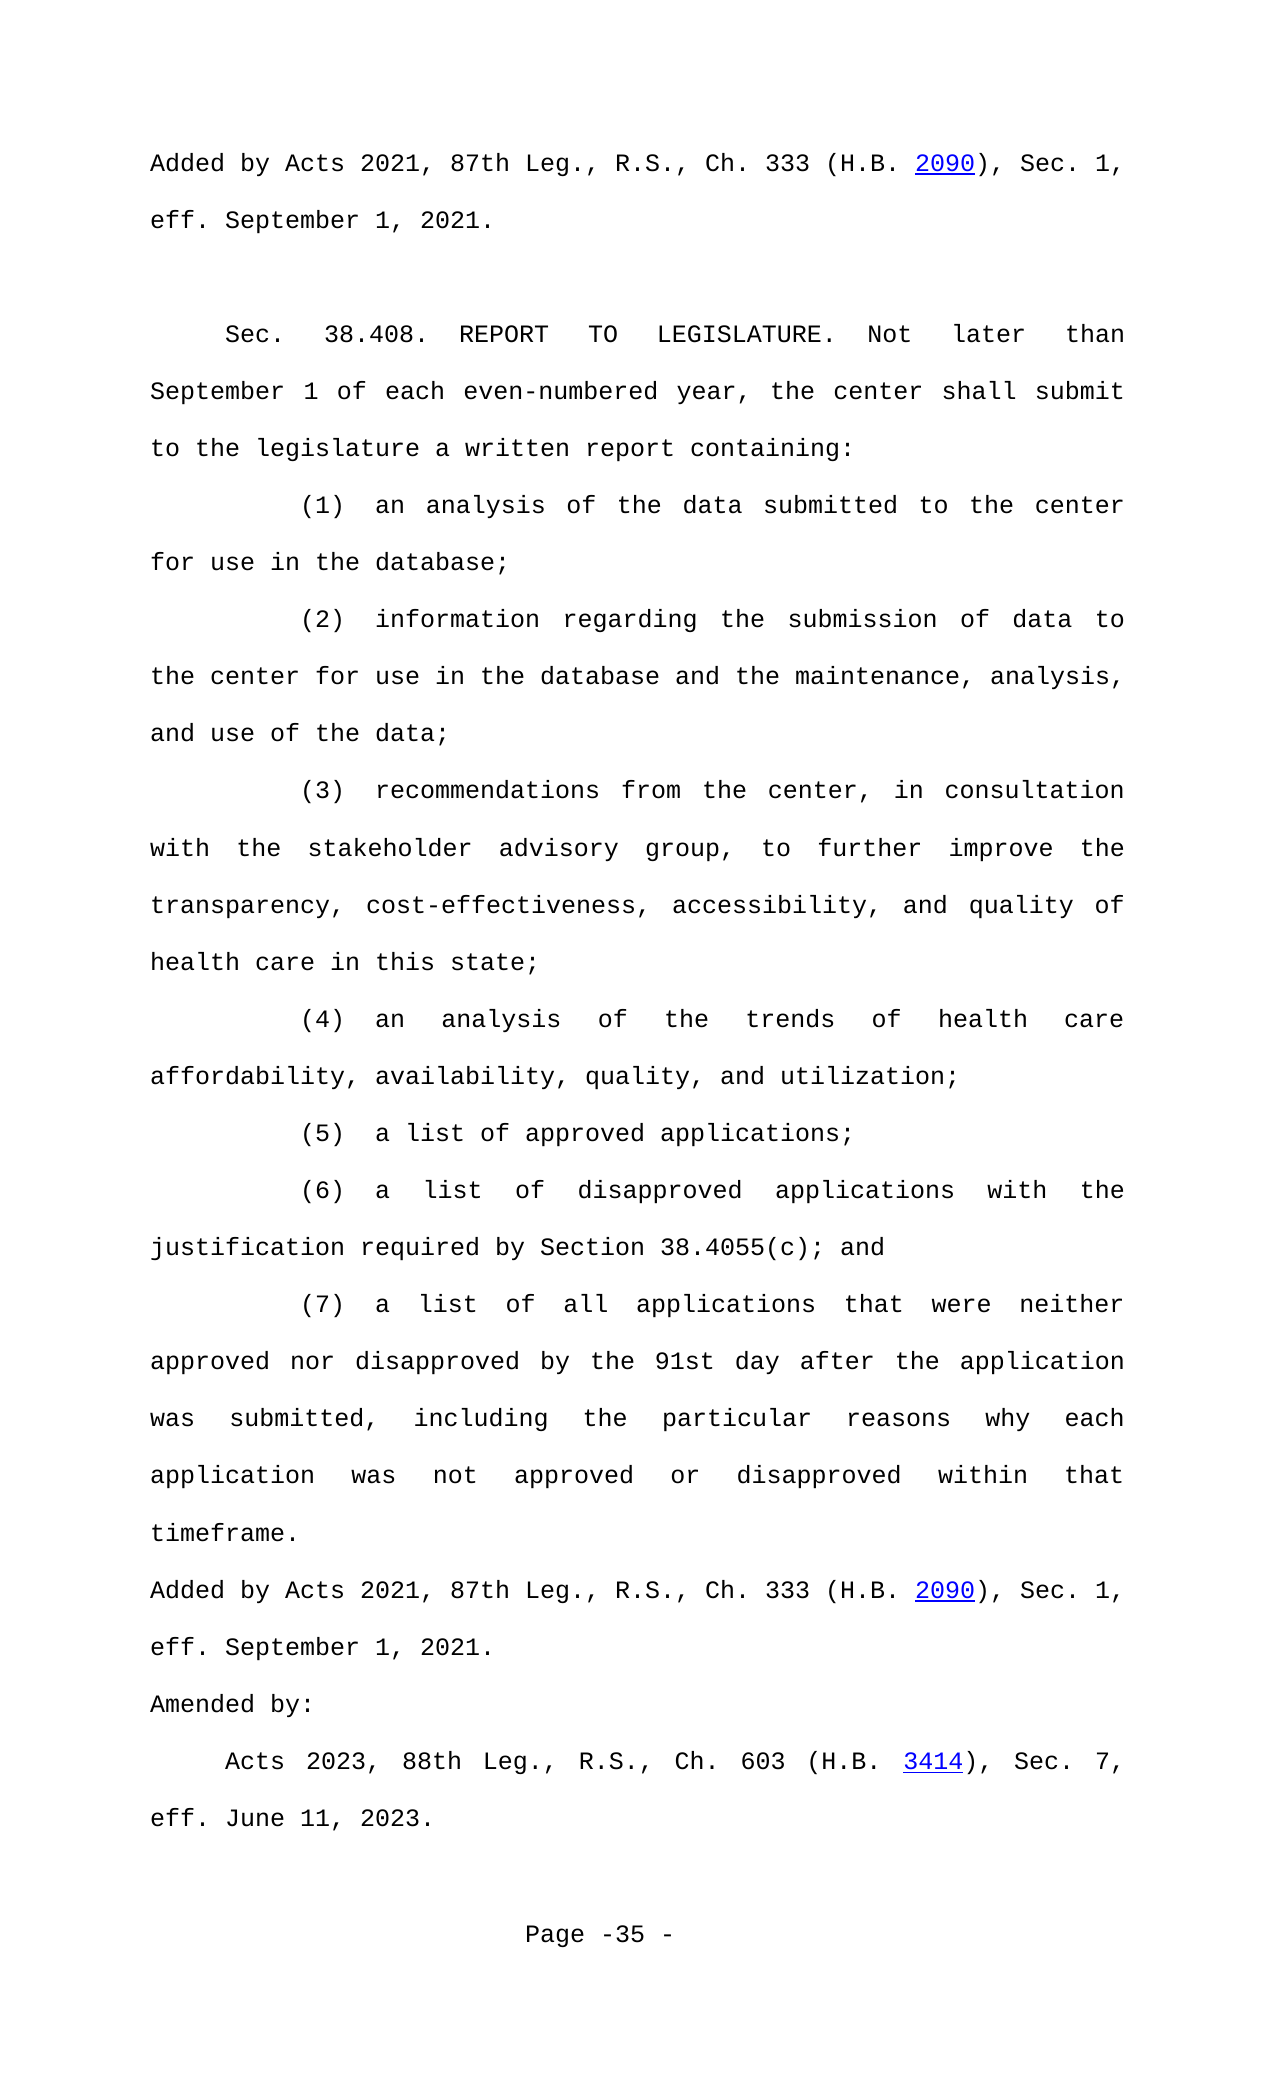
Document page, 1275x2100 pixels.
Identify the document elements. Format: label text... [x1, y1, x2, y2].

text Sec. 38.408. REPORT TO LEGISLATURE. Not later than September 1 of each even-numbered year, the center shall submit to the legislature a written report containing: [150, 321, 1125, 464]
text (6) a list of disapproved applications with the justification required by Section 38.4055(c); and [150, 1177, 1125, 1263]
text Acts 2023, 88th Leg., R.S., Ch. 603 (H.B. 3414), Sec. 7, eff. June 11, 2023. [150, 1748, 1125, 1834]
text Added by Acts 2021, 87th Leg., R.S., Ch. 333 (H.B. 2090), Sec. 1, eff. September 1, 2021. [150, 1577, 1125, 1663]
text (4) an analysis of the trends of health care affordability, availability, quality, and utilization; [150, 1006, 1125, 1092]
text (3) recommendations from the center, in consultation with the stakeholder advisory group, to further improve the transparency, cost-effectiveness, accessibility, and quality of health care in this state; [150, 778, 1125, 978]
text (7) a list of all applications that were neither approved nor disapproved by the 91st day after the application was submitted, including the particular reasons why each application was not approved or disapproved within that timeframe. [150, 1292, 1125, 1548]
text (1) an analysis of the data submitted to the center for use in the database; [150, 492, 1125, 578]
text (5) a list of approved applications; [150, 1120, 1125, 1149]
text Amended by: [150, 1691, 1125, 1720]
text (2) information regarding the submission of data to the center for use in the database and the maintenance, analysis, and use of the data; [150, 607, 1125, 749]
text Added by Acts 2021, 87th Leg., R.S., Ch. 333 (H.B. 2090), Sec. 1, eff. September 1, 2021. [150, 150, 1125, 236]
